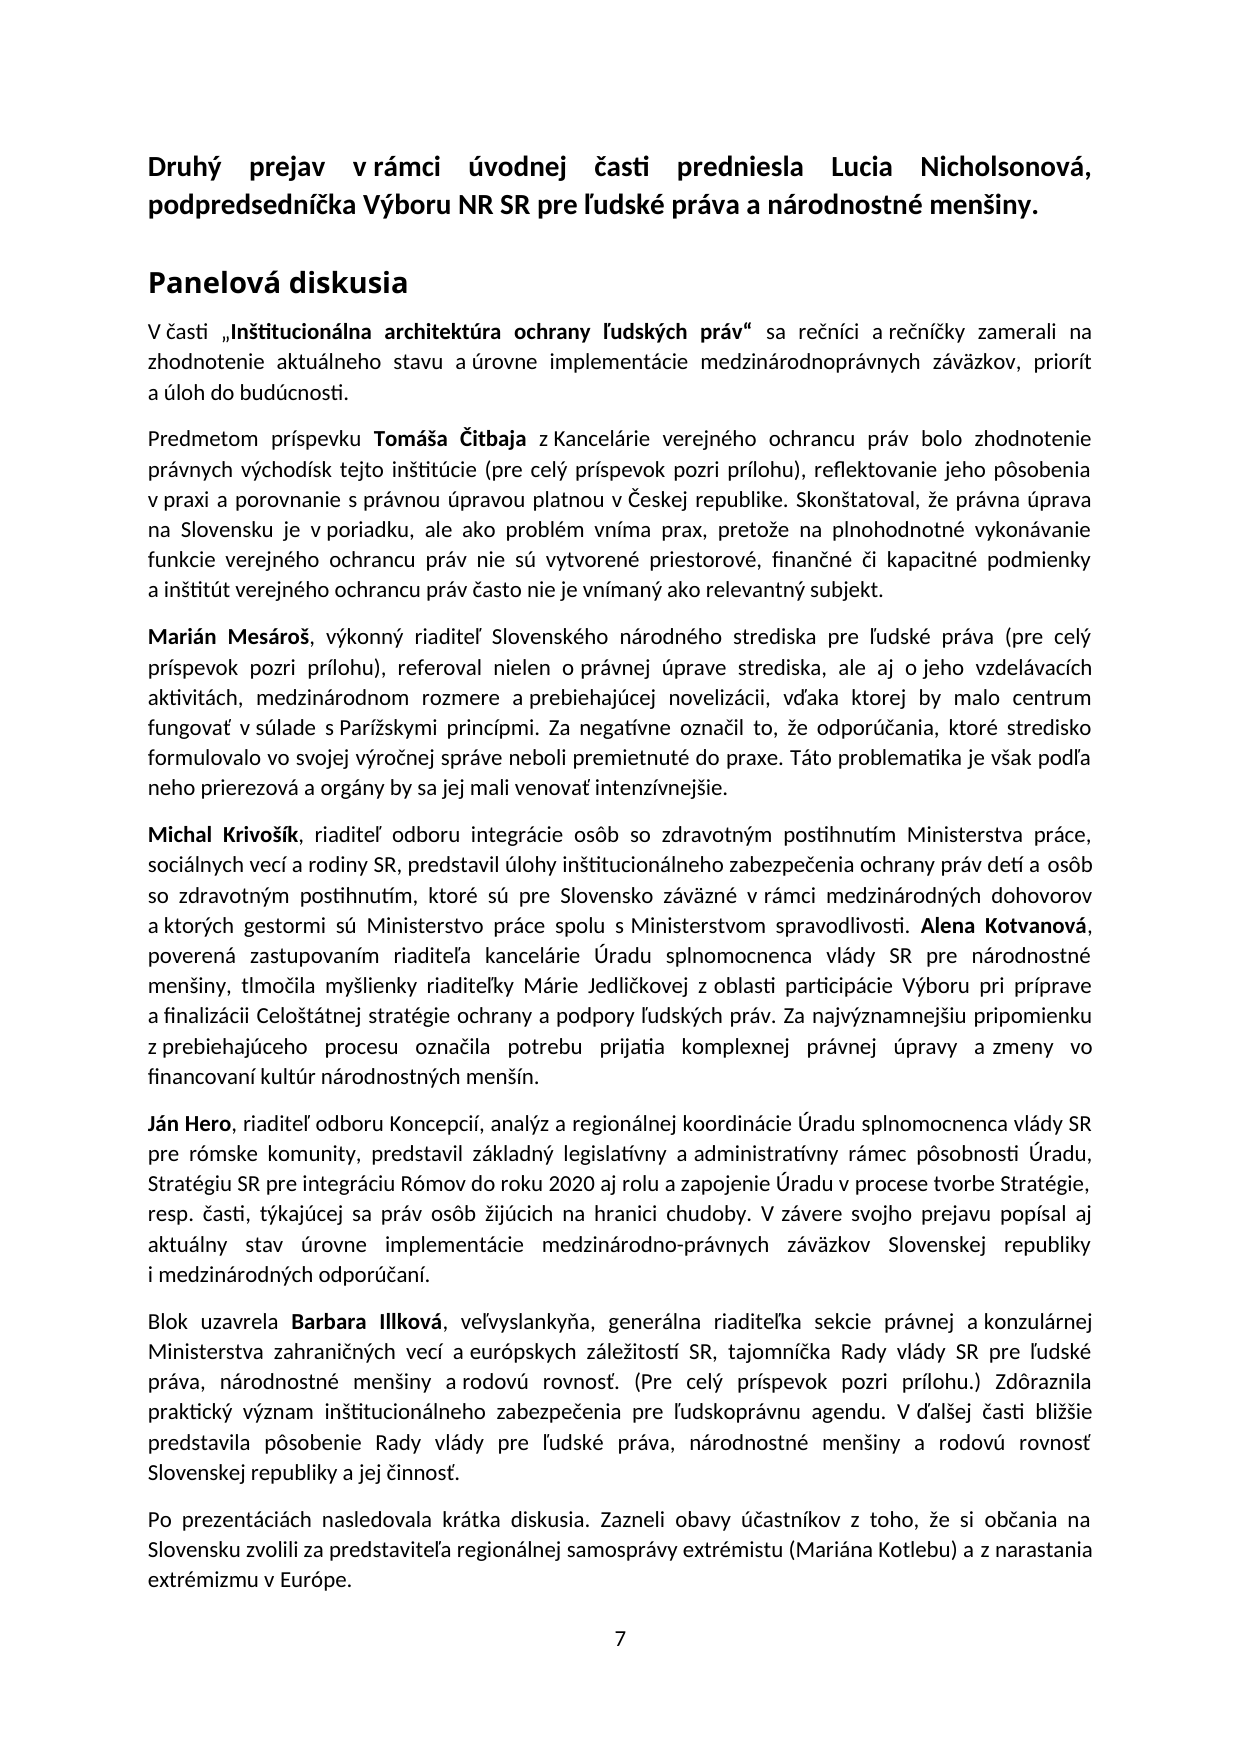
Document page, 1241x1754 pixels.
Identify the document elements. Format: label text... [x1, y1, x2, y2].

text Po prezentáciách nasledovala krátka diskusia. Zazneli obavy účastníkov z toho, že si občania na Slovensku zvolili za predstaviteľa regionálnej samosprávy extrémistu (Mariána Kotlebu) a z narastania extrémizmu v Európe. [148, 1505, 1093, 1593]
text Ján Hero, riaditeľ odboru Koncepcií, analýz a regionálnej koordinácie Úradu splnomocnenca vlády SR pre rómske komunity, predstavil základný legislatívny a administratívny rámec pôsobnosti Úradu, Stratégiu SR pre integráciu Rómov do roku 2020 aj rolu a zapojenie Úradu v procese tvorbe Stratégie, resp. časti, týkajúcej sa práv osôb žijúcich na hranici chudoby. V závere svojho prejavu popísal aj aktuálny stav úrovne implementácie medzinárodno-právnych záväzkov Slovenskej republiky i medzinárodných odporúčaní. [148, 1109, 1093, 1288]
text Blok uzavrela Barbara Illková, veľvyslankyňa, generálna riaditeľka sekcie právnej a konzulárnej Ministerstva zahraničných vecí a európskych záležitostí SR, tajomníčka Rady vlády SR pre ľudské práva, národnostné menšiny a rodovú rovnosť. (Pre celý príspevok pozri prílohu.) Zdôraznila praktický význam inštitucionálneho zabezpečenia pre ľudskoprávnu agendu. V ďalšej časti bližšie predstavila pôsobenie Rady vlády pre ľudské práva, národnostné menšiny a rodovú rovnosť Slovenskej republiky a jej činnosť. [148, 1307, 1093, 1486]
subtitle Panelová diskusia [148, 262, 1093, 302]
text Druhý prejav v rámci úvodnej časti predniesla Lucia Nicholsonová, podpredsedníčka Výboru NR SR pre ľudské práva a národnostné menšiny. [148, 148, 1093, 222]
text Predmetom príspevku Tomáša Čitbaja z Kancelárie verejného ochrancu práv bolo zhodnotenie právnych východísk tejto inštitúcie (pre celý príspevok pozri prílohu), reflektovanie jeho pôsobenia v praxi a porovnanie s právnou úpravou platnou v Českej republike. Skonštatoval, že právna úprava na Slovensku je v poriadku, ale ako problém vníma prax, pretože na plnohodnotné vykonávanie funkcie verejného ochrancu práv nie sú vytvorené priestorové, finančné či kapacitné podmienky a inštitút verejného ochrancu práv často nie je vnímaný ako relevantný subjekt. [148, 424, 1093, 604]
text Michal Krivošík, riaditeľ odboru integrácie osôb so zdravotným postihnutím Ministerstva práce, sociálnych vecí a rodiny SR, predstavil úlohy inštitucionálneho zabezpečenia ochrany práv detí a osôb so zdravotným postihnutím, ktoré sú pre Slovensko záväzné v rámci medzinárodných dohovorov a ktorých gestormi sú Ministerstvo práce spolu s Ministerstvom spravodlivosti. Alena Kotvanová, poverená zastupovaním riaditeľa kancelárie Úradu splnomocnenca vlády SR pre národnostné menšiny, tlmočila myšlienky riaditeľky Márie Jedličkovej z oblasti participácie Výboru pri príprave a finalizácii Celoštátnej stratégie ochrany a podpory ľudských práv. Za najvýznamnejšiu pripomienku z prebiehajúceho procesu označila potrebu prijatia komplexnej právnej úpravy a zmeny vo financovaní kultúr národnostných menšín. [148, 820, 1093, 1090]
text Marián Mesároš, výkonný riaditeľ Slovenského národného strediska pre ľudské práva (pre celý príspevok pozri prílohu), referoval nielen o právnej úprave strediska, ale aj o jeho vzdelávacích aktivitách, medzinárodnom rozmere a prebiehajúcej novelizácii, vďaka ktorej by malo centrum fungovať v súlade s Parížskymi princípmi. Za negatívne označil to, že odporúčania, ktoré stredisko formulovalo vo svojej výročnej správe neboli premietnuté do praxe. Táto problematika je však podľa neho prierezová a orgány by sa jej mali venovať intenzívnejšie. [148, 622, 1093, 802]
text V časti „Inštitucionálna architektúra ochrany ľudských práv“ sa rečníci a rečníčky zamerali na zhodnotenie aktuálneho stavu a úrovne implementácie medzinárodnoprávnych záväzkov, priorít a úloh do budúcnosti. [148, 317, 1093, 406]
